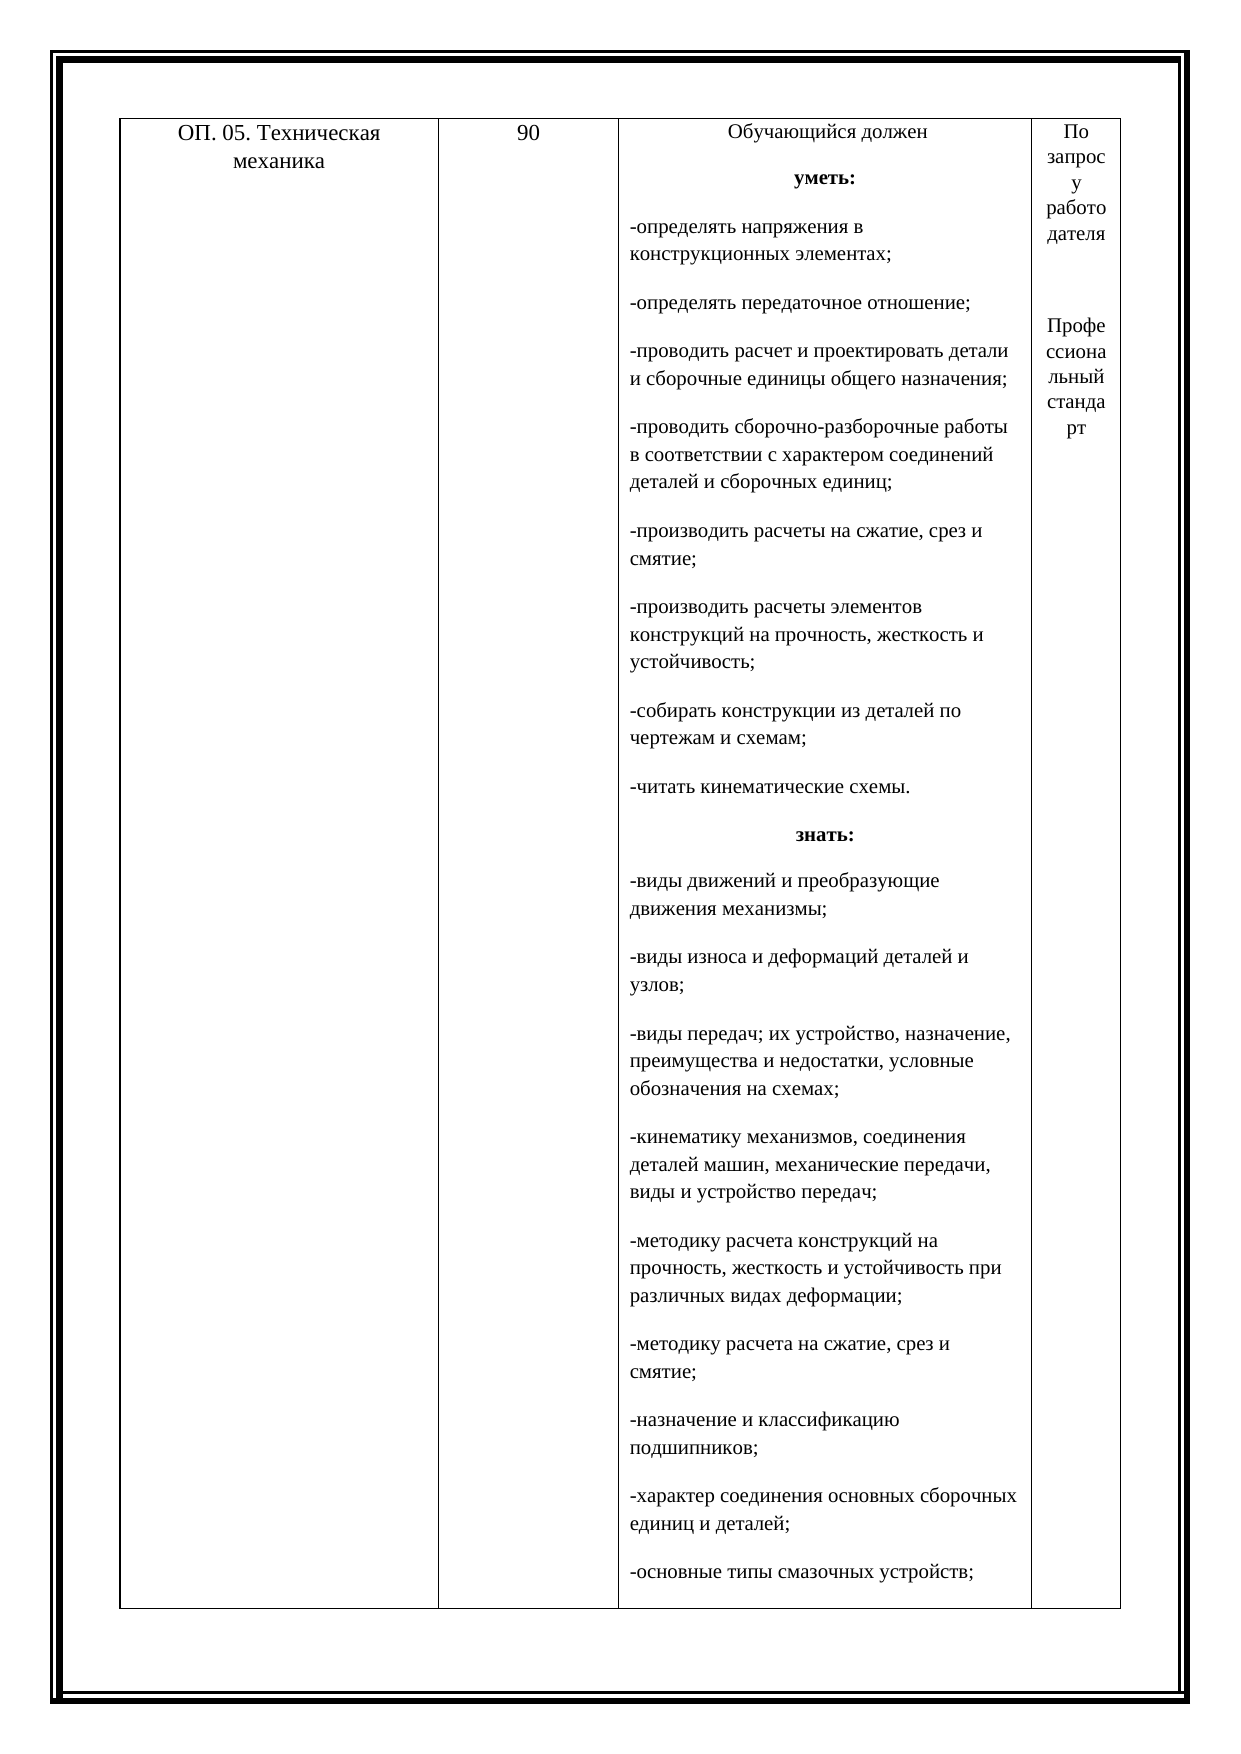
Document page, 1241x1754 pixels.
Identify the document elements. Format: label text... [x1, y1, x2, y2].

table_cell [121, 119, 438, 1608]
table_cell 90 [439, 119, 618, 1608]
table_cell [619, 119, 1031, 1608]
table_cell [1032, 119, 1120, 1608]
